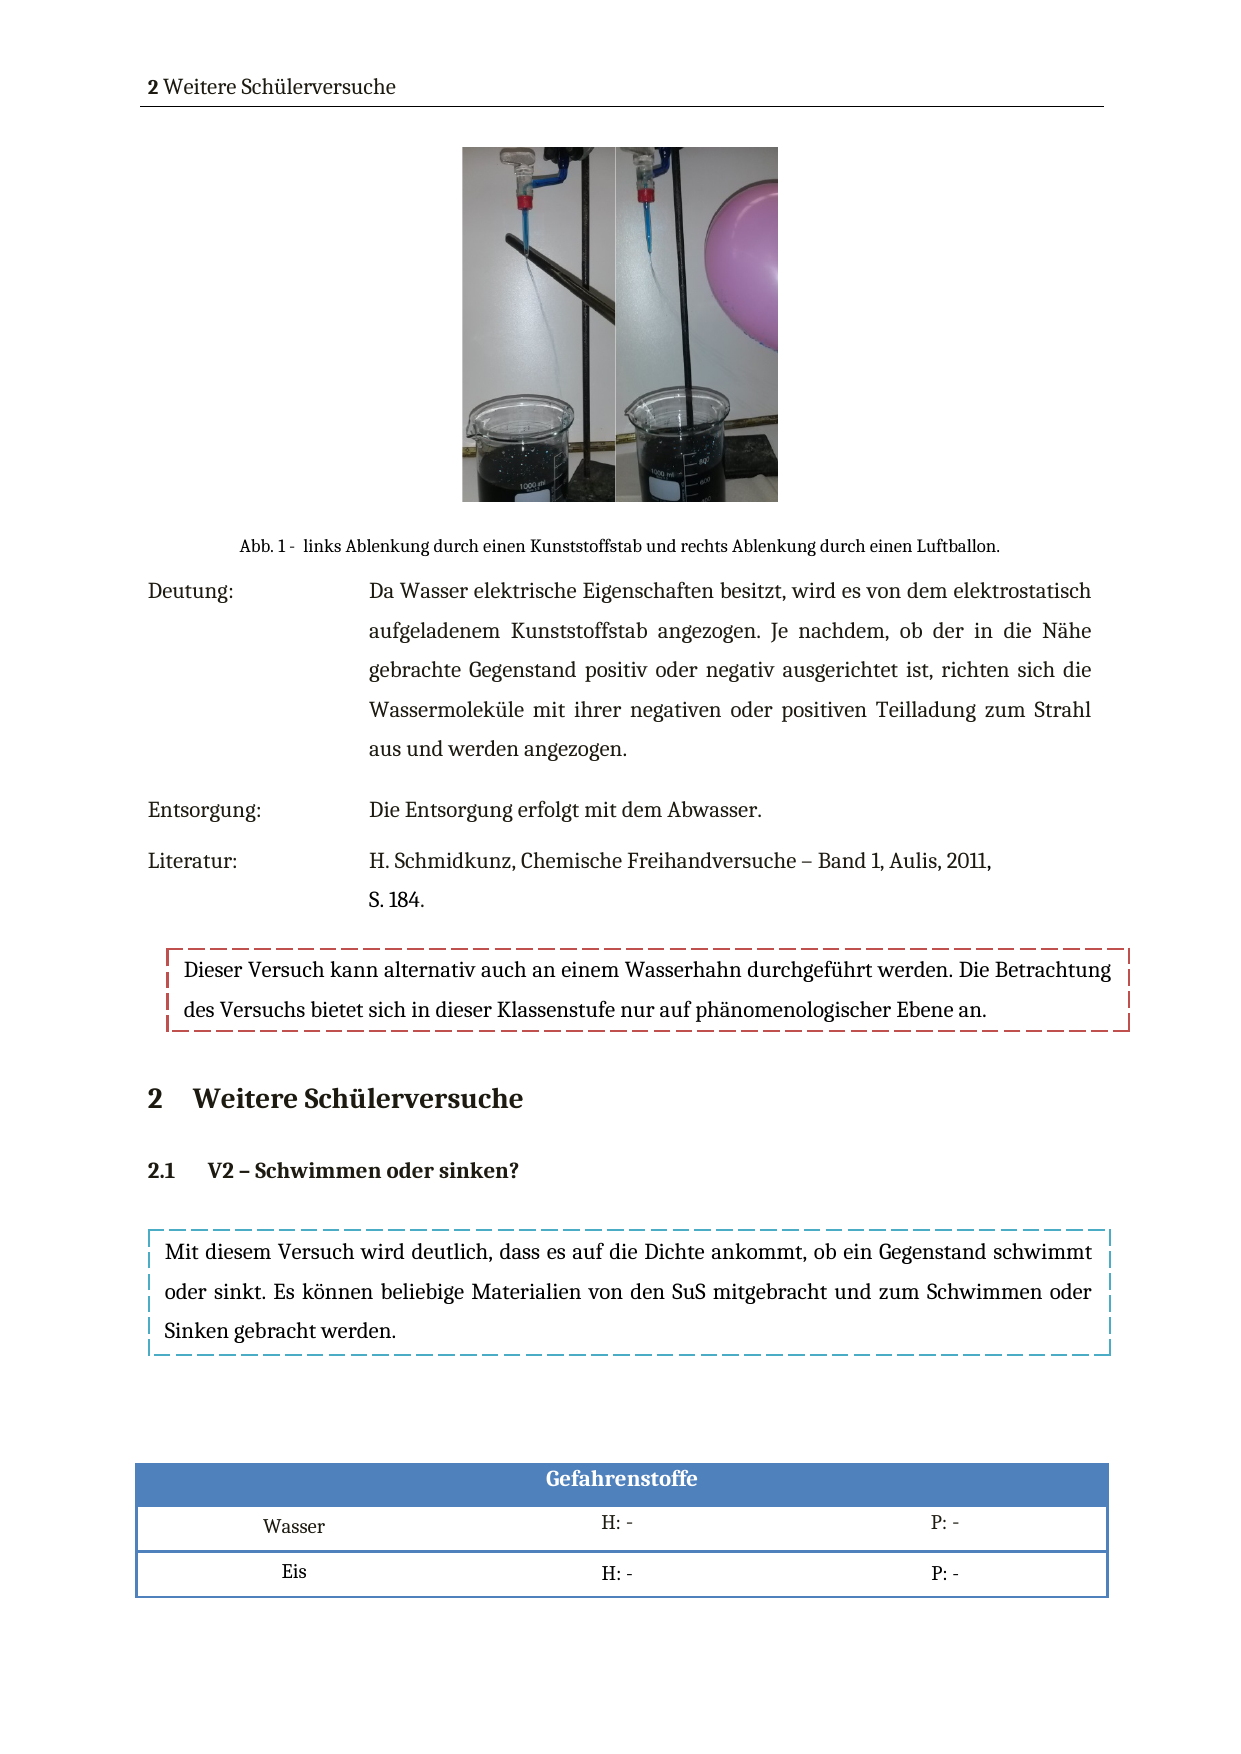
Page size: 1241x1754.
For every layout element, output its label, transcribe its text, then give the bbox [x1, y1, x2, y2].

text Deutung: Da Wasser elektrische Eigenschaften besitzt, wird es von dem elektrostatisch aufgeladenem Kunststoffstab angezogen. Je nachdem, ob der in die Nähe gebrachte Gegenstand positiv oder negativ ausgerichtet ist, richten sich die Wassermoleküle mit ihrer negativen oder positiven Teilladung zum Strahl aus und werden angezogen. [148, 578, 1093, 763]
subtitle V2 – Schwimmen oder sinken? [148, 1158, 1093, 1184]
table_header Gefahrenstoffe [138, 1465, 1106, 1505]
table_cell P: - [783, 1553, 1106, 1596]
table_cell H: - [452, 1507, 782, 1550]
table_cell H: - [452, 1553, 782, 1596]
subtitle Weitere Schülerversuche [148, 1083, 1093, 1116]
text Entsorgung: Die Entsorgung erfolgt mit dem Abwasser. [148, 797, 1093, 823]
table_cell Eis [138, 1553, 452, 1596]
picture [462, 147, 778, 502]
text Literatur: H. Schmidkunz, Chemische Freihandversuche – Band 1, Aulis, 2011, S. 184. [148, 848, 1093, 913]
table_cell P: - [783, 1507, 1106, 1550]
table_cell Wasser [138, 1507, 452, 1550]
